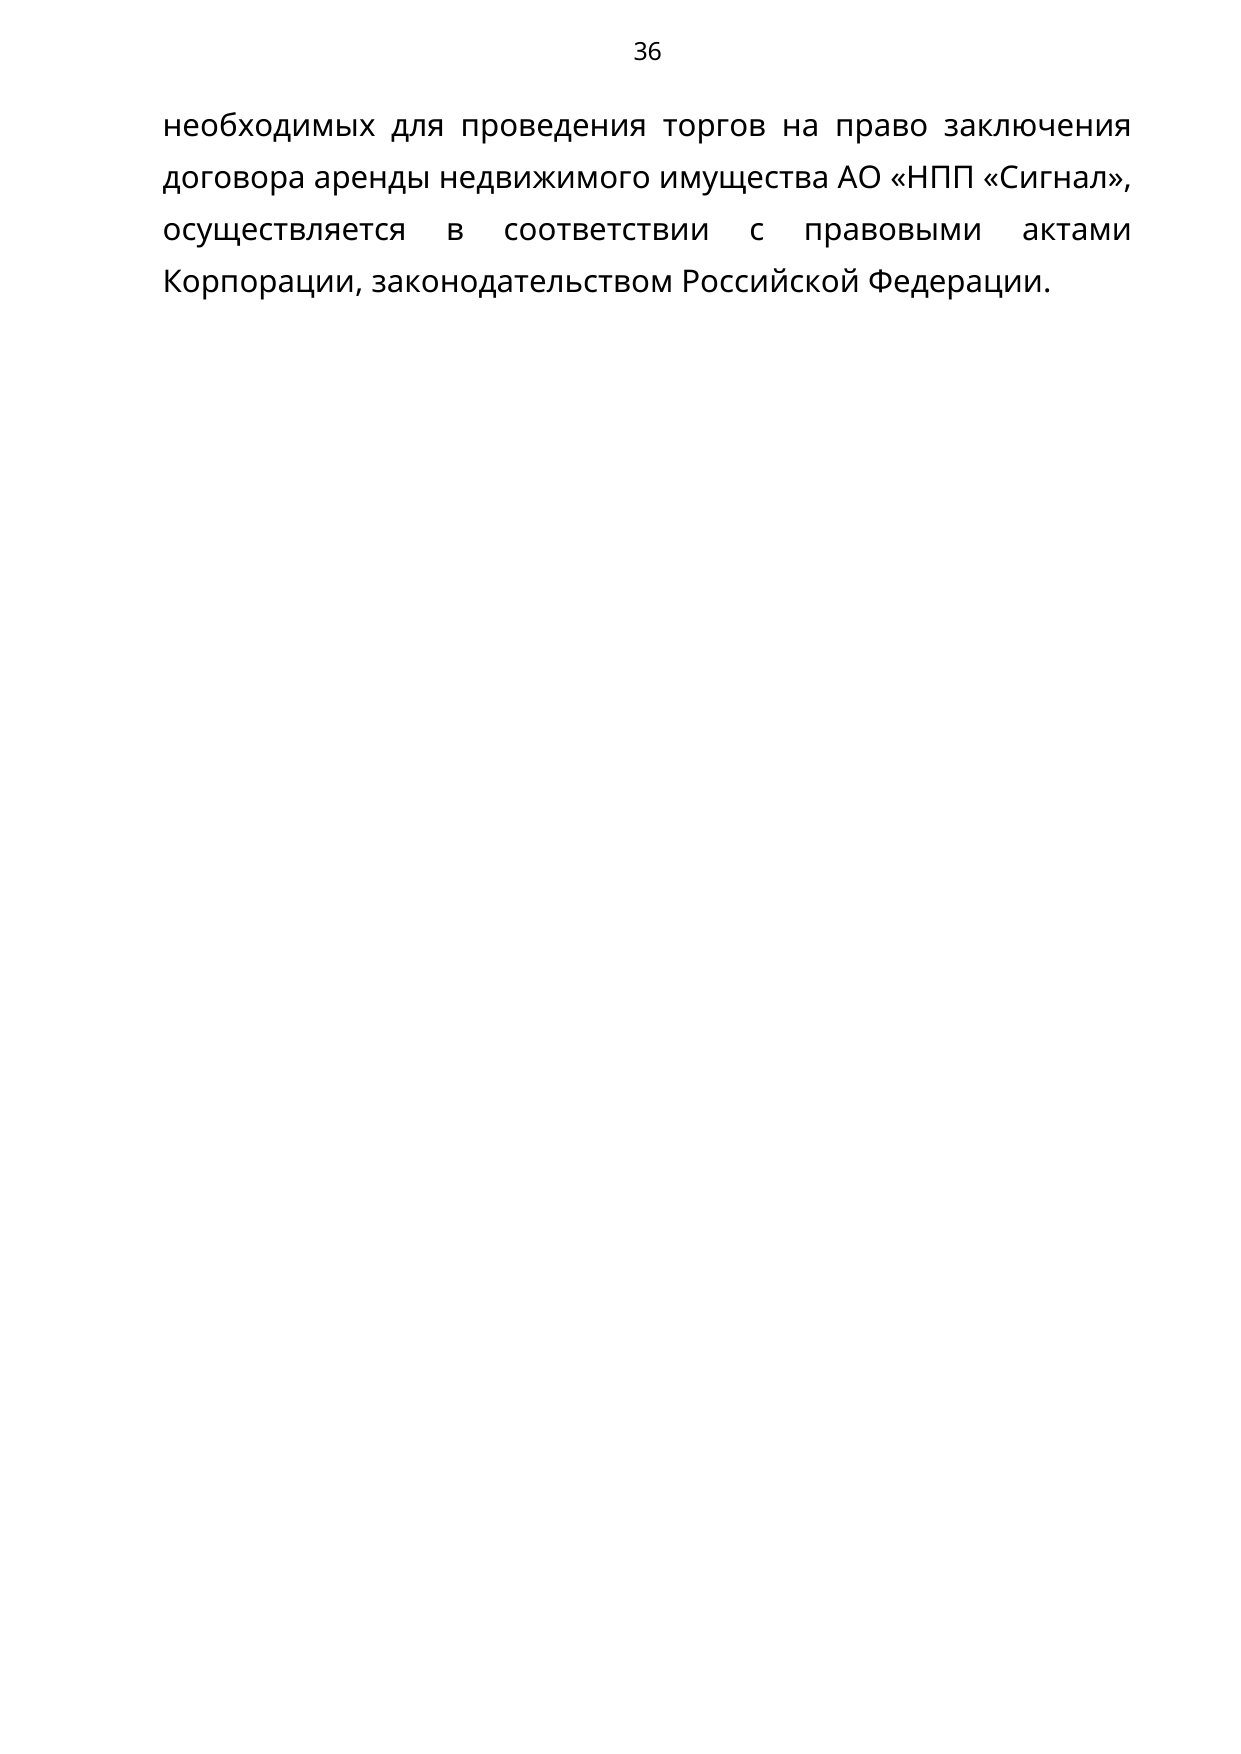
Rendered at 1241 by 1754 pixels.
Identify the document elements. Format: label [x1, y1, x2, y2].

text [162, 103, 1132, 302]
